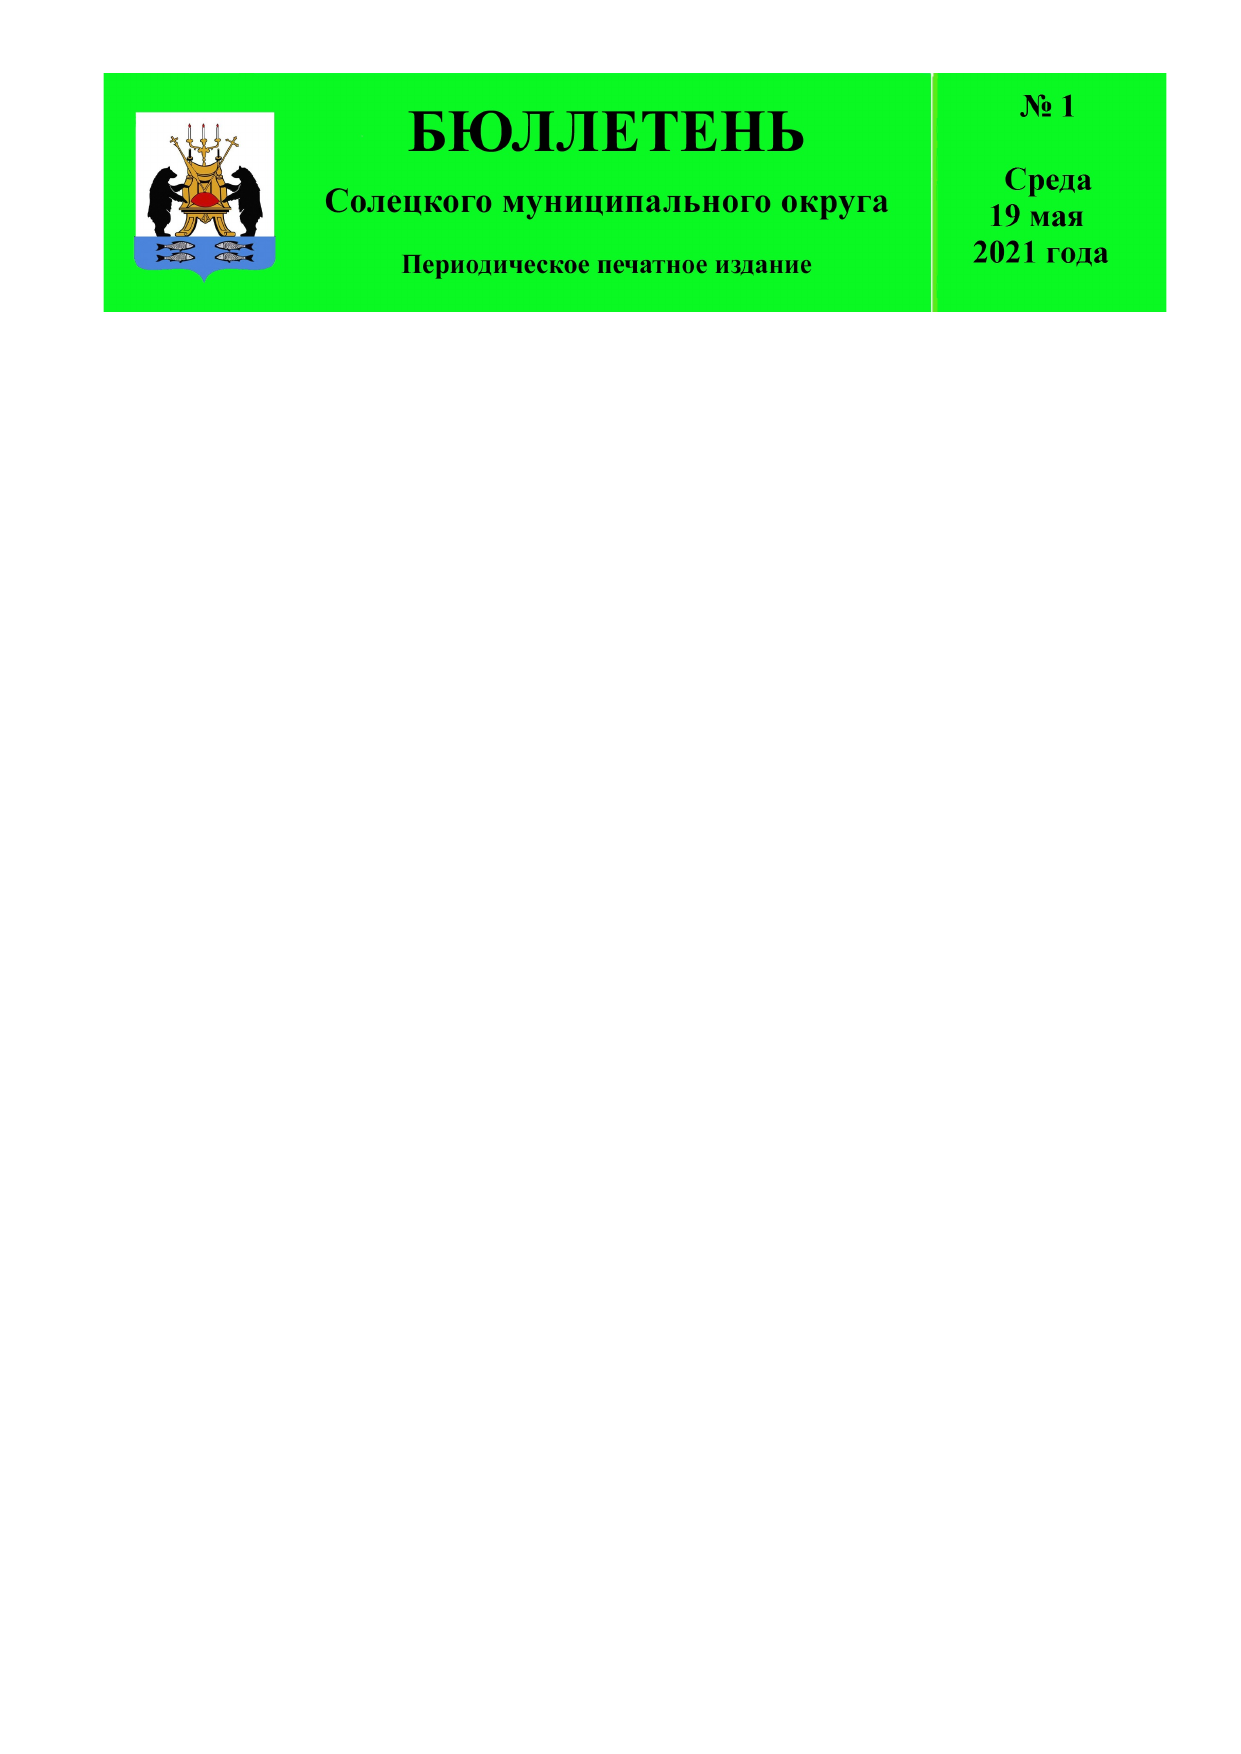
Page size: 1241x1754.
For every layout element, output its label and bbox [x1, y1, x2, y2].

picture [103, 73, 1167, 312]
